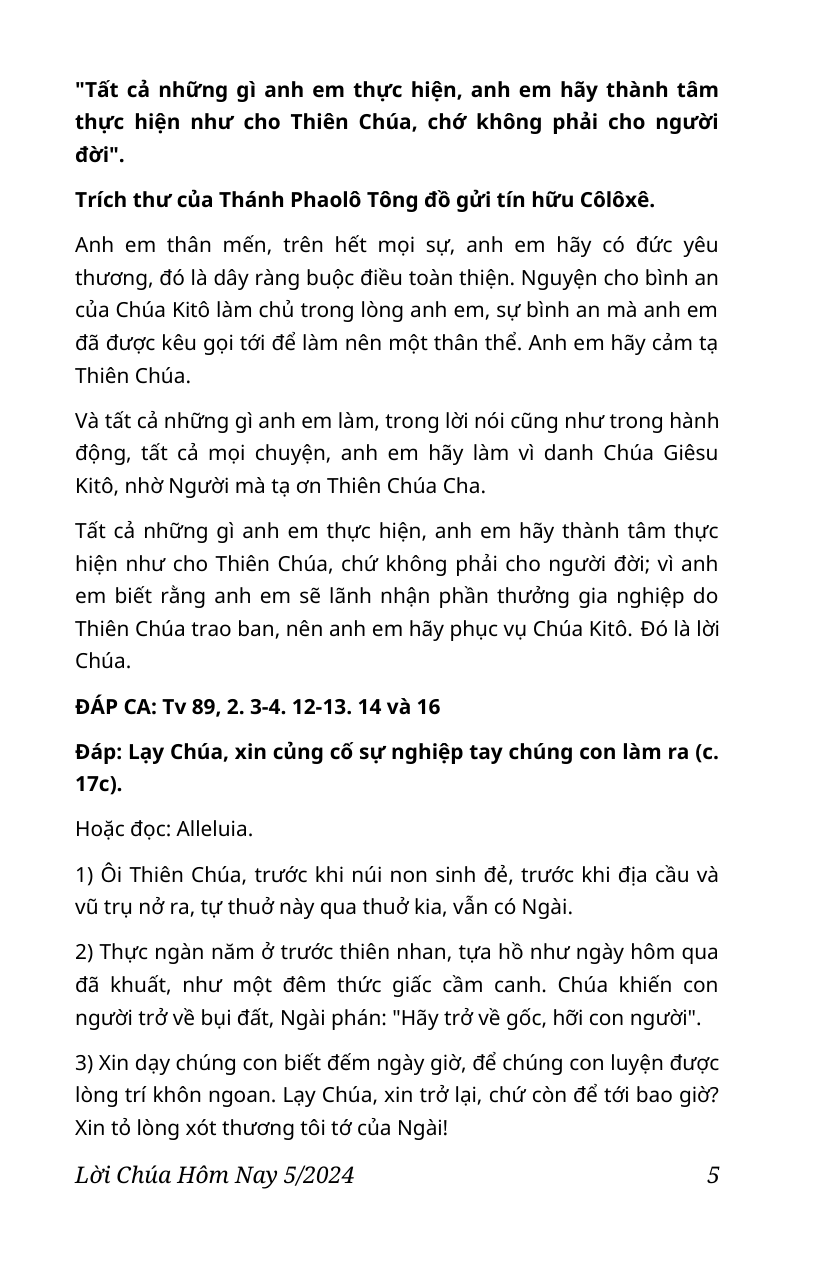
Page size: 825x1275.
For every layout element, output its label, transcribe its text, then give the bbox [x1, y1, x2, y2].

text Hoặc đọc: Alleluia. [75, 814, 720, 843]
text 1) Ôi Thiên Chúa, trước khi núi non sinh đẻ, trước khi địa cầu và vũ trụ nở ra, tự thuở này qua thuở kia, vẫn có Ngài. [75, 860, 720, 921]
text 3) Xin dạy chúng con biết đếm ngày giờ, để chúng con luyện được lòng trí khôn ngoan. Lạy Chúa, xin trở lại, chứ còn để tới bao giờ? Xin tỏ lòng xót thương tôi tớ của Ngài! [75, 1048, 720, 1141]
text "Tất cả những gì anh em thực hiện, anh em hãy thành tâm thực hiện như cho Thiên Chúa, chớ không phải cho người đời". [75, 75, 720, 169]
text Và tất cả những gì anh em làm, trong lời nói cũng như trong hành động, tất cả mọi chuyện, anh em hãy làm vì danh Chúa Giêsu Kitô, nhờ Người mà tạ ơn Thiên Chúa Cha. [75, 406, 720, 499]
text Trích thư của Thánh Phaolô Tông đồ gửi tín hữu Côlôxê. [75, 185, 720, 214]
text Anh em thân mến, trên hết mọi sự, anh em hãy có đức yêu thương, đó là dây ràng buộc điều toàn thiện. Nguyện cho bình an của Chúa Kitô làm chủ trong lòng anh em, sự bình an mà anh em đã được kêu gọi tới để làm nên một thân thể. Anh em hãy cảm tạ Thiên Chúa. [75, 230, 720, 389]
text 2) Thực ngàn năm ở trước thiên nhan, tựa hồ như ngày hôm qua đã khuất, như một đêm thức giấc cầm canh. Chúa khiến con người trở về bụi đất, Ngài phán: "Hãy trở về gốc, hỡi con người". [75, 937, 720, 1031]
text Đáp: Lạy Chúa, xin củng cố sự nghiệp tay chúng con làm ra (c. 17c). [75, 737, 720, 798]
text Tất cả những gì anh em thực hiện, anh em hãy thành tâm thực hiện như cho Thiên Chúa, chứ không phải cho người đời; vì anh em biết rằng anh em sẽ lãnh nhận phần thưởng gia nghiệp do Thiên Chúa trao ban, nên anh em hãy phục vụ Chúa Kitô. Đó là lời Chúa. [75, 516, 720, 675]
text ĐÁP CA: Tv 89, 2. 3-4. 12-13. 14 và 16 [75, 692, 720, 720]
